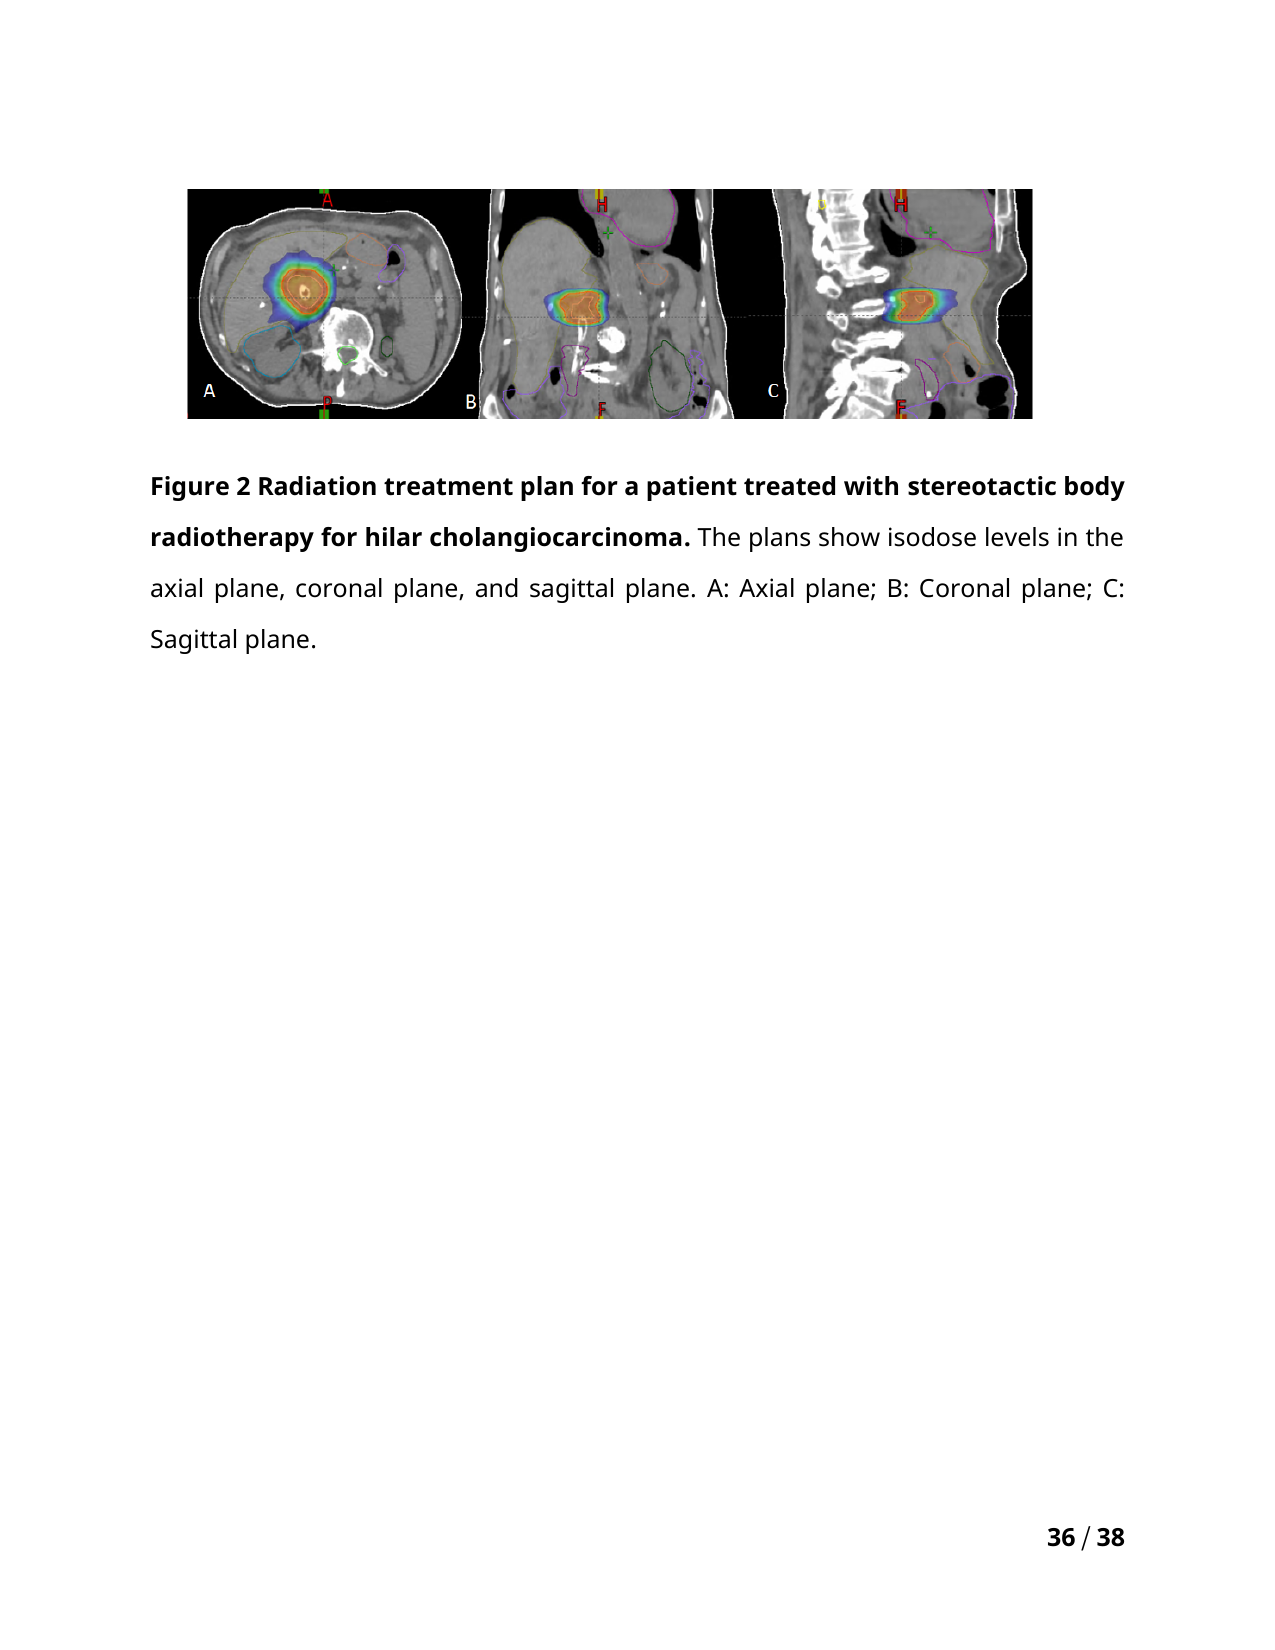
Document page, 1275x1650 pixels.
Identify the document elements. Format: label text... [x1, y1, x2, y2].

picture [150, 150, 1050, 454]
text Figure 2 Radiation treatment plan for a patient treated with stereotactic body radiotherapy for hilar cholangiocarcinoma. The plans show isodose levels in the axial plane, coronal plane, and sagittal plane. A: Axial plane; B: Coronal plane; C: Sagittal plane. [150, 468, 1125, 655]
